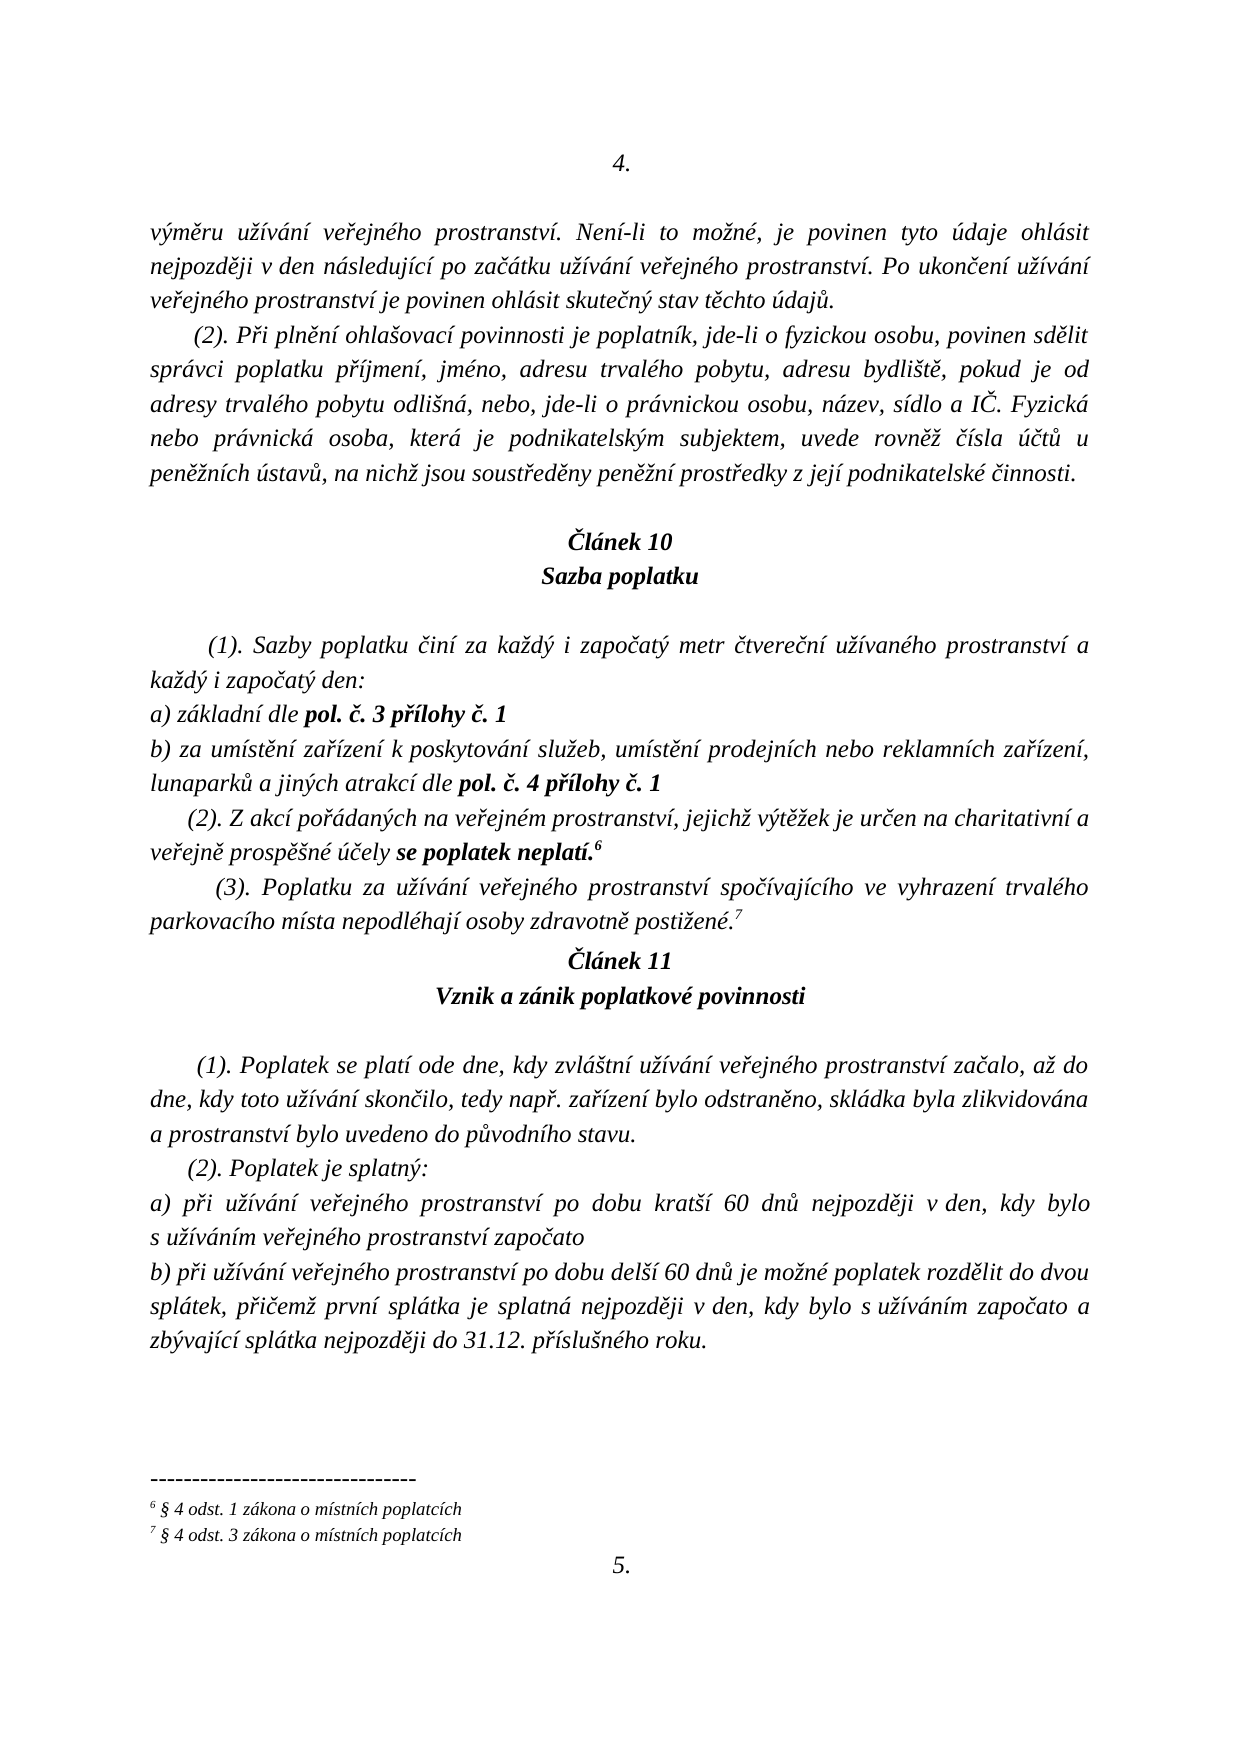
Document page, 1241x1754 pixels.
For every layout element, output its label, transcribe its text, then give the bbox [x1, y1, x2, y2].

text Sazba poplatku [150, 561, 1090, 590]
text (3). Poplatku za užívání veřejného prostranství spočívajícího ve vyhrazení trvalého parkovacího místa nepodléhají osoby zdravotně postižené.7 [150, 872, 1090, 935]
text Článek 10 [150, 527, 1090, 556]
text 5. [525, 1550, 1090, 1578]
text (2). Poplatek je splatný: [150, 1153, 1090, 1182]
text 6 § 4 odst. 1 zákona o místních poplatcích [150, 1498, 1090, 1519]
text výměru užívání veřejného prostranství. Není-li to možné, je povinen tyto údaje ohlásit nejpozději v den následující po začátku užívání veřejného prostranství. Po ukončení užívání veřejného prostranství je povinen ohlásit skutečný stav těchto údajů. [150, 217, 1090, 314]
text a) základní dle pol. č. 3 přílohy č. 1 [150, 699, 1090, 728]
text b) při užívání veřejného prostranství po dobu delší 60 dnů je možné poplatek rozdělit do dvou splátek, přičemž první splátka je splatná nejpozději v den, kdy bylo s užíváním započato a zbývající splátka nejpozději do 31.12. příslušného roku. [150, 1257, 1090, 1354]
text a) při užívání veřejného prostranství po dobu kratší 60 dnů nejpozději v den, kdy bylo s užíváním veřejného prostranství započato [150, 1188, 1090, 1251]
text -------------------------------- [150, 1463, 1090, 1492]
text 7 § 4 odst. 3 zákona o místních poplatcích [150, 1524, 1090, 1545]
text (2). Při plnění ohlašovací povinnosti je poplatník, jde-li o fyzickou osobu, povinen sdělit správci poplatku příjmení, jméno, adresu trvalého pobytu, adresu bydliště, pokud je od adresy trvalého pobytu odlišná, nebo, jde-li o právnickou osobu, název, sídlo a IČ. Fyzická nebo právnická osoba, která je podnikatelským subjektem, uvede rovněž čísla účtů u peněžních ústavů, na nichž jsou soustředěny peněžní prostředky z její podnikatelské činnosti. [150, 320, 1090, 487]
text 4. [525, 148, 1090, 176]
text b) za umístění zařízení k poskytování služeb, umístění prodejních nebo reklamních zařízení, lunaparků a jiných atrakcí dle pol. č. 4 přílohy č. 1 [150, 734, 1090, 797]
text (2). Z akcí pořádaných na veřejném prostranství, jejichž výtěžek je určen na charitativní a veřejně prospěšné účely se poplatek neplatí.6 [150, 803, 1090, 866]
text Článek 11 [150, 946, 1090, 975]
text (1). Sazby poplatku činí za každý i započatý metr čtvereční užívaného prostranství a každý i započatý den: [150, 630, 1090, 693]
text (1). Poplatek se platí ode dne, kdy zvláštní užívání veřejného prostranství začalo, až do dne, kdy toto užívání skončilo, tedy např. zařízení bylo odstraněno, skládka byla zlikvidována a prostranství bylo uvedeno do původního stavu. [150, 1050, 1090, 1147]
text Vznik a zánik poplatkové povinnosti [150, 981, 1090, 1009]
